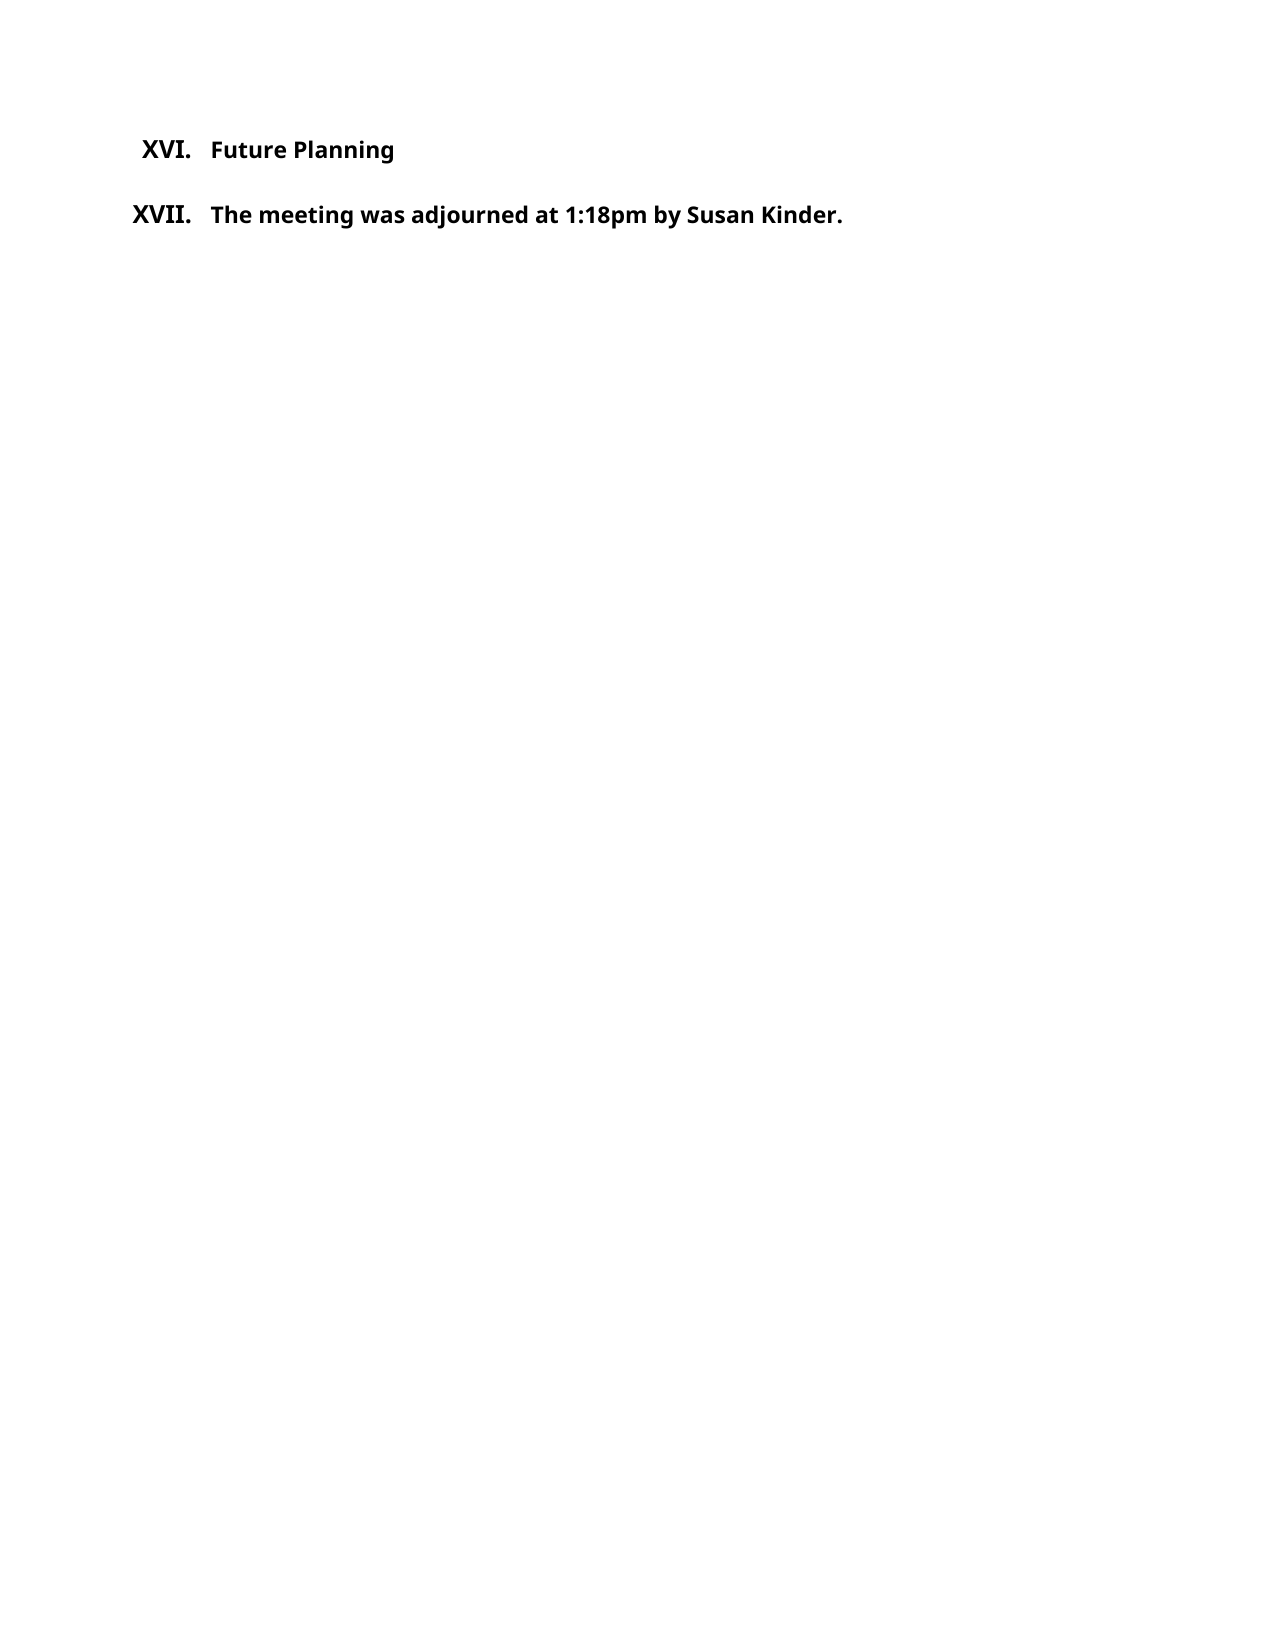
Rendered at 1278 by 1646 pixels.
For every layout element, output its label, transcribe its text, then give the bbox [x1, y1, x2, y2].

list The meeting was adjourned at 1:18pm by Susan Kinder. [192, 197, 1125, 231]
list Future Planning [192, 131, 1125, 165]
